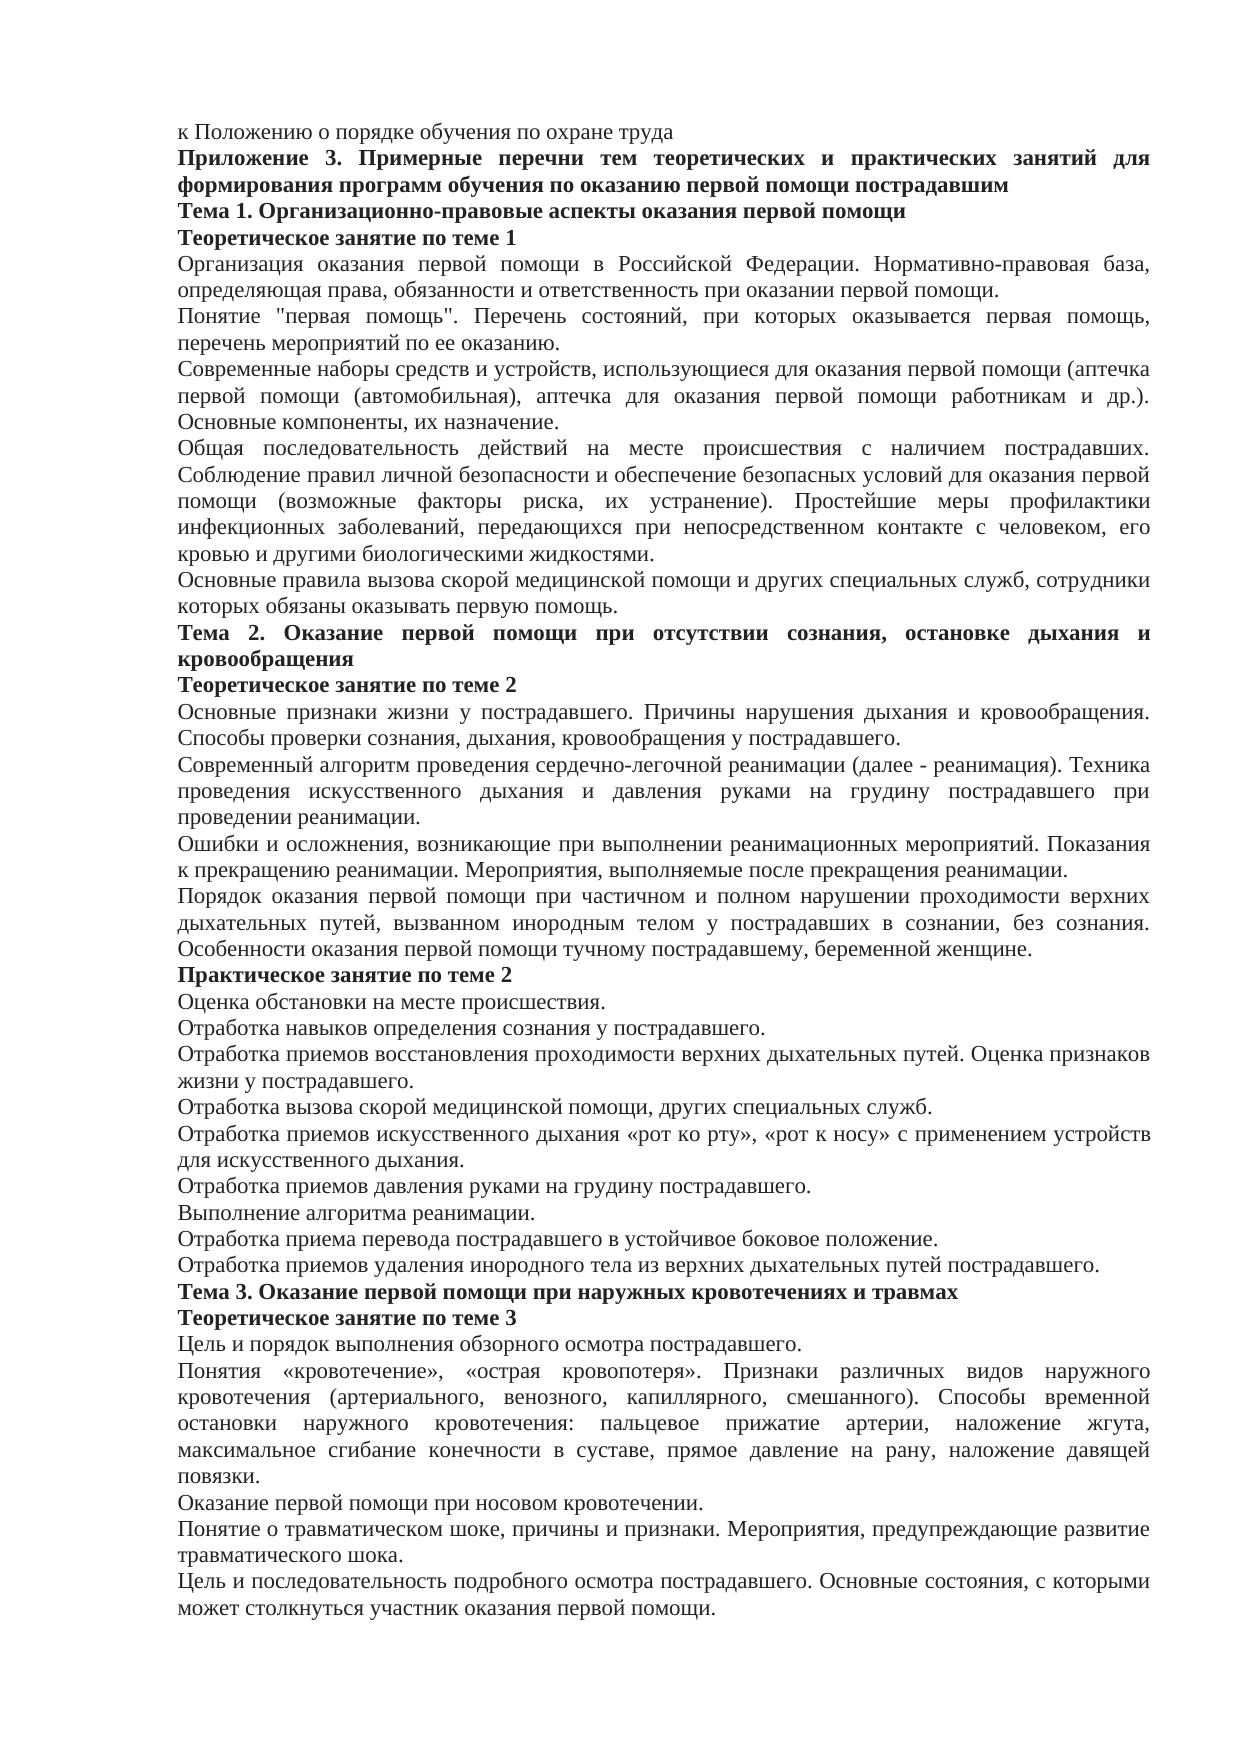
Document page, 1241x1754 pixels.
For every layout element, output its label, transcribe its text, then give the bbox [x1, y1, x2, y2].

text Отработка навыков определения сознания у пострадавшего. [177, 1014, 1152, 1041]
text Тема 2. Оказание первой помощи при отсутствии сознания, остановке дыхания и кровообращения [177, 619, 1152, 672]
text Отработка приема перевода пострадавшего в устойчивое боковое положение. [177, 1225, 1152, 1251]
text Ошибки и осложнения, возникающие при выполнении реанимационных мероприятий. Показания к прекращению реанимации. Мероприятия, выполняемые после прекращения реанимации. [177, 830, 1152, 882]
text Основные правила вызова скорой медицинской помощи и других специальных служб, сотрудники которых обязаны оказывать первую помощь. [177, 566, 1152, 619]
text к Положению о порядке обучения по охране труда [177, 118, 1152, 144]
text Отработка приемов давления руками на грудину пострадавшего. [177, 1172, 1152, 1199]
text Тема 1. Организационно-правовые аспекты оказания первой помощи [177, 197, 1152, 223]
text Оказание первой помощи при носовом кровотечении. [177, 1488, 1152, 1515]
text Понятия «кровотечение», «острая кровопотеря». Признаки различных видов наружного кровотечения (артериального, венозного, капиллярного, смешанного). Способы временной остановки наружного кровотечения: пальцевое прижатие артерии, наложение жгута, максимальное сгибание конечности в суставе, прямое давление на рану, наложение давящей повязки. [177, 1357, 1152, 1488]
text Тема 3. Оказание первой помощи при наружных кровотечениях и травмах [177, 1278, 1152, 1304]
text Современный алгоритм проведения сердечно-легочной реанимации (далее - реанимация). Техника проведения искусственного дыхания и давления руками на грудину пострадавшего при проведении реанимации. [177, 751, 1152, 830]
text Теоретическое занятие по теме 3 [177, 1304, 1152, 1330]
text Цель и порядок выполнения обзорного осмотра пострадавшего. [177, 1330, 1152, 1357]
text Практическое занятие по теме 2 [177, 961, 1152, 988]
text Приложение 3. Примерные перечни тем теоретических и практических занятий для формирования программ обучения по оказанию первой помощи пострадавшим [177, 144, 1152, 197]
text Понятие о травматическом шоке, причины и признаки. Мероприятия, предупреждающие развитие травматического шока. [177, 1515, 1152, 1568]
text Выполнение алгоритма реанимации. [177, 1199, 1152, 1225]
text Отработка приемов удаления инородного тела из верхних дыхательных путей пострадавшего. [177, 1251, 1152, 1278]
text Отработка приемов искусственного дыхания «рот ко рту», «рот к носу» с применением устройств для искусственного дыхания. [177, 1119, 1152, 1172]
text Понятие "первая помощь". Перечень состояний, при которых оказывается первая помощь, перечень мероприятий по ее оказанию. [177, 303, 1152, 355]
text Оценка обстановки на месте происшествия. [177, 988, 1152, 1014]
text Порядок оказания первой помощи при частичном и полном нарушении проходимости верхних дыхательных путей, вызванном инородным телом у пострадавших в сознании, без сознания. Особенности оказания первой помощи тучному пострадавшему, беременной женщине. [177, 882, 1152, 961]
text Основные признаки жизни у пострадавшего. Причины нарушения дыхания и кровообращения. Способы проверки сознания, дыхания, кровообращения у пострадавшего. [177, 698, 1152, 751]
text Отработка вызова скорой медицинской помощи, других специальных служб. [177, 1093, 1152, 1119]
text Организация оказания первой помощи в Российской Федерации. Нормативно-правовая база, определяющая права, обязанности и ответственность при оказании первой помощи. [177, 250, 1152, 303]
text Современные наборы средств и устройств, использующиеся для оказания первой помощи (аптечка первой помощи (автомобильная), аптечка для оказания первой помощи работникам и др.). Основные компоненты, их назначение. [177, 355, 1152, 434]
text Теоретическое занятие по теме 2 [177, 672, 1152, 698]
text Теоретическое занятие по теме 1 [177, 223, 1152, 250]
text Отработка приемов восстановления проходимости верхних дыхательных путей. Оценка признаков жизни у пострадавшего. [177, 1041, 1152, 1093]
text Цель и последовательность подробного осмотра пострадавшего. Основные состояния, с которыми может столкнуться участник оказания первой помощи. [177, 1568, 1152, 1620]
text Общая последовательность действий на месте происшествия с наличием пострадавших. Соблюдение правил личной безопасности и обеспечение безопасных условий для оказания первой помощи (возможные факторы риска, их устранение). Простейшие меры профилактики инфекционных заболеваний, передающихся при непосредственном контакте с человеком, его кровью и другими биологическими жидкостями. [177, 434, 1152, 566]
